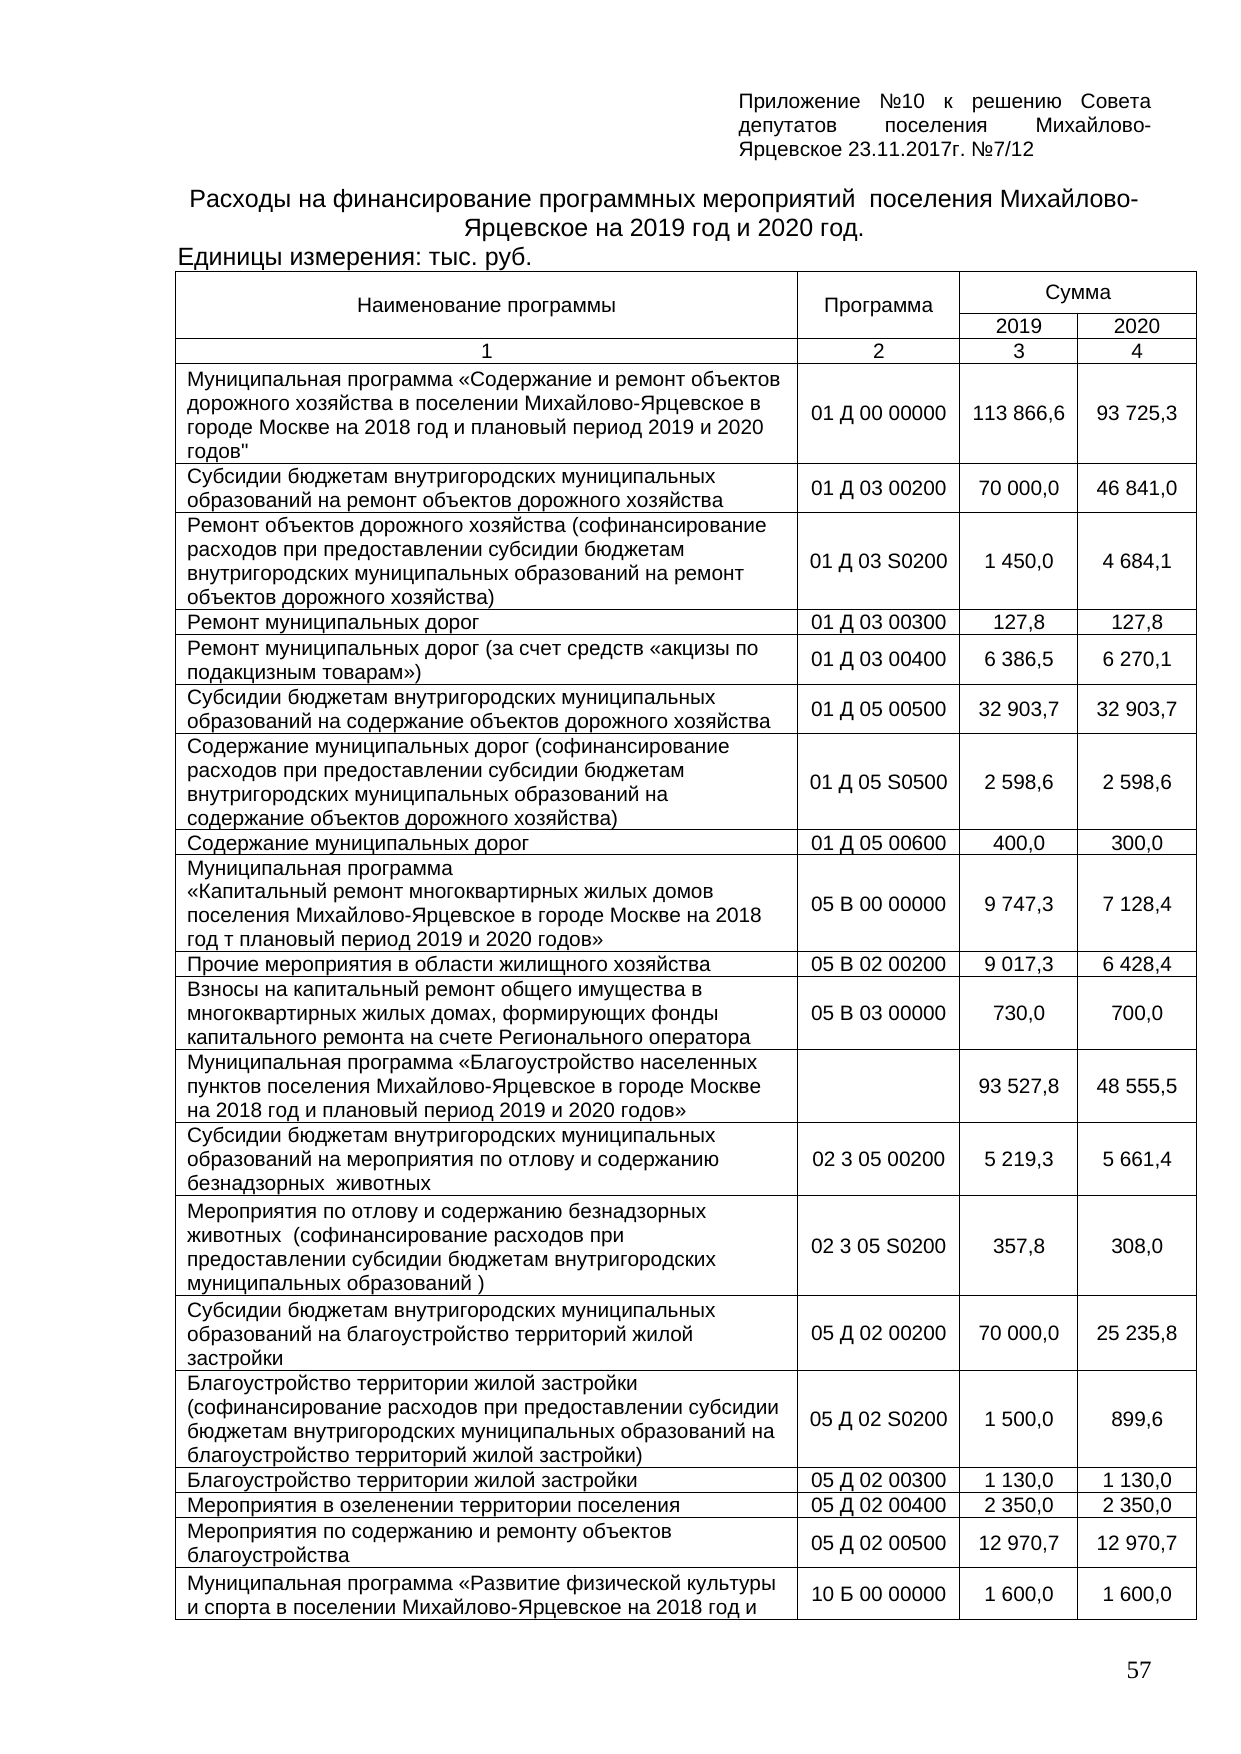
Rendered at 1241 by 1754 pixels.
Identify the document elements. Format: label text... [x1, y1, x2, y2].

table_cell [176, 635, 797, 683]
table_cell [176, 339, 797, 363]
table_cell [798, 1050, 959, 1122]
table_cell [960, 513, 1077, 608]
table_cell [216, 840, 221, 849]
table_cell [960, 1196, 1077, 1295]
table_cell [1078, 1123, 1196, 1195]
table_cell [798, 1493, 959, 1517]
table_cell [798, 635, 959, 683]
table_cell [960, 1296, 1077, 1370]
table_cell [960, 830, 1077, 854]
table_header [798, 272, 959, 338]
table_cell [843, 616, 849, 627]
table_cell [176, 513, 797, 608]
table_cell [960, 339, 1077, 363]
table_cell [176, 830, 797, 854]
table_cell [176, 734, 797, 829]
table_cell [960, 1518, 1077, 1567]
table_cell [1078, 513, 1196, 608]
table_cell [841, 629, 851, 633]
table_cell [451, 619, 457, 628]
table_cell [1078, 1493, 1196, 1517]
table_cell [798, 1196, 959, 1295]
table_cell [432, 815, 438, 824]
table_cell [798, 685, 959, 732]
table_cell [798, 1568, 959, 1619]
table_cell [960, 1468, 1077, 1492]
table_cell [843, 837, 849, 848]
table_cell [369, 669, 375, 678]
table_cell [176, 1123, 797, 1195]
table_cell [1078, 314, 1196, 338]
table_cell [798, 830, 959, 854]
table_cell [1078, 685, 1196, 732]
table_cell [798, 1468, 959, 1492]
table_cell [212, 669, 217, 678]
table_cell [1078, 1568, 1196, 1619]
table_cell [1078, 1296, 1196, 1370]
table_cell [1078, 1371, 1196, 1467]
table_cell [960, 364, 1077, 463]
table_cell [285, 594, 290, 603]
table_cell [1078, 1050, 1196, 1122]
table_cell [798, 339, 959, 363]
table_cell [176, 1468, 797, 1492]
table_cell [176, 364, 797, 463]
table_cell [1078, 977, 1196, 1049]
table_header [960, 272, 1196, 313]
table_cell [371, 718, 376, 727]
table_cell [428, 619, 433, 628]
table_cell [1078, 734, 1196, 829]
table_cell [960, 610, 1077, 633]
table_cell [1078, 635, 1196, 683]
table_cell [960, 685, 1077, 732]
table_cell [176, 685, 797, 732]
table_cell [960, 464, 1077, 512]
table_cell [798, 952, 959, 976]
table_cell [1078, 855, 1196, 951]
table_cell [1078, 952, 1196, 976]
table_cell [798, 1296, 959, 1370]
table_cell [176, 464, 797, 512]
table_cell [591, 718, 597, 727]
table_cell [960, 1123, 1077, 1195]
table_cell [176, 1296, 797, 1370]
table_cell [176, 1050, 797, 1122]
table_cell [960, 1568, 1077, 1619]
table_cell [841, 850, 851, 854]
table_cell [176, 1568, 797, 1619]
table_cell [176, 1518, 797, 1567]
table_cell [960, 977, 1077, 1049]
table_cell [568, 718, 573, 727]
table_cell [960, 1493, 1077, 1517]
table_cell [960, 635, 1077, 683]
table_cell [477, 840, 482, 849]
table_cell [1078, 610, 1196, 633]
text Расходы на финансирование программных мероприятий поселения Михайлово-Ярцевское на 2019 год и 2020 год. [177, 184, 1151, 242]
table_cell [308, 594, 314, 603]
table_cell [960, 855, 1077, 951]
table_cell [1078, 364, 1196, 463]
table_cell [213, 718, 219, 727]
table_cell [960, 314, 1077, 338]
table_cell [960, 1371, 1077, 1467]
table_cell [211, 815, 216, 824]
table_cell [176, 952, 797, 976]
text Единицы измерения: тыс. руб. [177, 242, 1152, 271]
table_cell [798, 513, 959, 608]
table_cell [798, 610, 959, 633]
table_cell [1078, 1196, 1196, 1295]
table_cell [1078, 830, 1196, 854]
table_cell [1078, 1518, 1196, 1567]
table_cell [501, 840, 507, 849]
text Приложение №10 к решению Совета депутатов поселения Михайлово-Ярцевское 23.11.2017г. №7/12 [738, 89, 1152, 161]
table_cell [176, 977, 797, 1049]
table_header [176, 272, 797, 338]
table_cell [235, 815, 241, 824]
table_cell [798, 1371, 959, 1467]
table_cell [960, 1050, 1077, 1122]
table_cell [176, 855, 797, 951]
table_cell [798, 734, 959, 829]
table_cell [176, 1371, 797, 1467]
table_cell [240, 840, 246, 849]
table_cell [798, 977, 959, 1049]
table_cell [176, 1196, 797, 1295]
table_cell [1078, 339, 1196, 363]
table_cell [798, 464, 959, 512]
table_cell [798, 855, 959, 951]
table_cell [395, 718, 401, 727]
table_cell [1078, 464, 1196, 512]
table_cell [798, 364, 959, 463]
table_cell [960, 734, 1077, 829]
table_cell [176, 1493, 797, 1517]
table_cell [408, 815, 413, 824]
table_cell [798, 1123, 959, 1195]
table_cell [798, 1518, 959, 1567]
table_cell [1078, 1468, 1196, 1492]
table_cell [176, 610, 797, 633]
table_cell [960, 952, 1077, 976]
